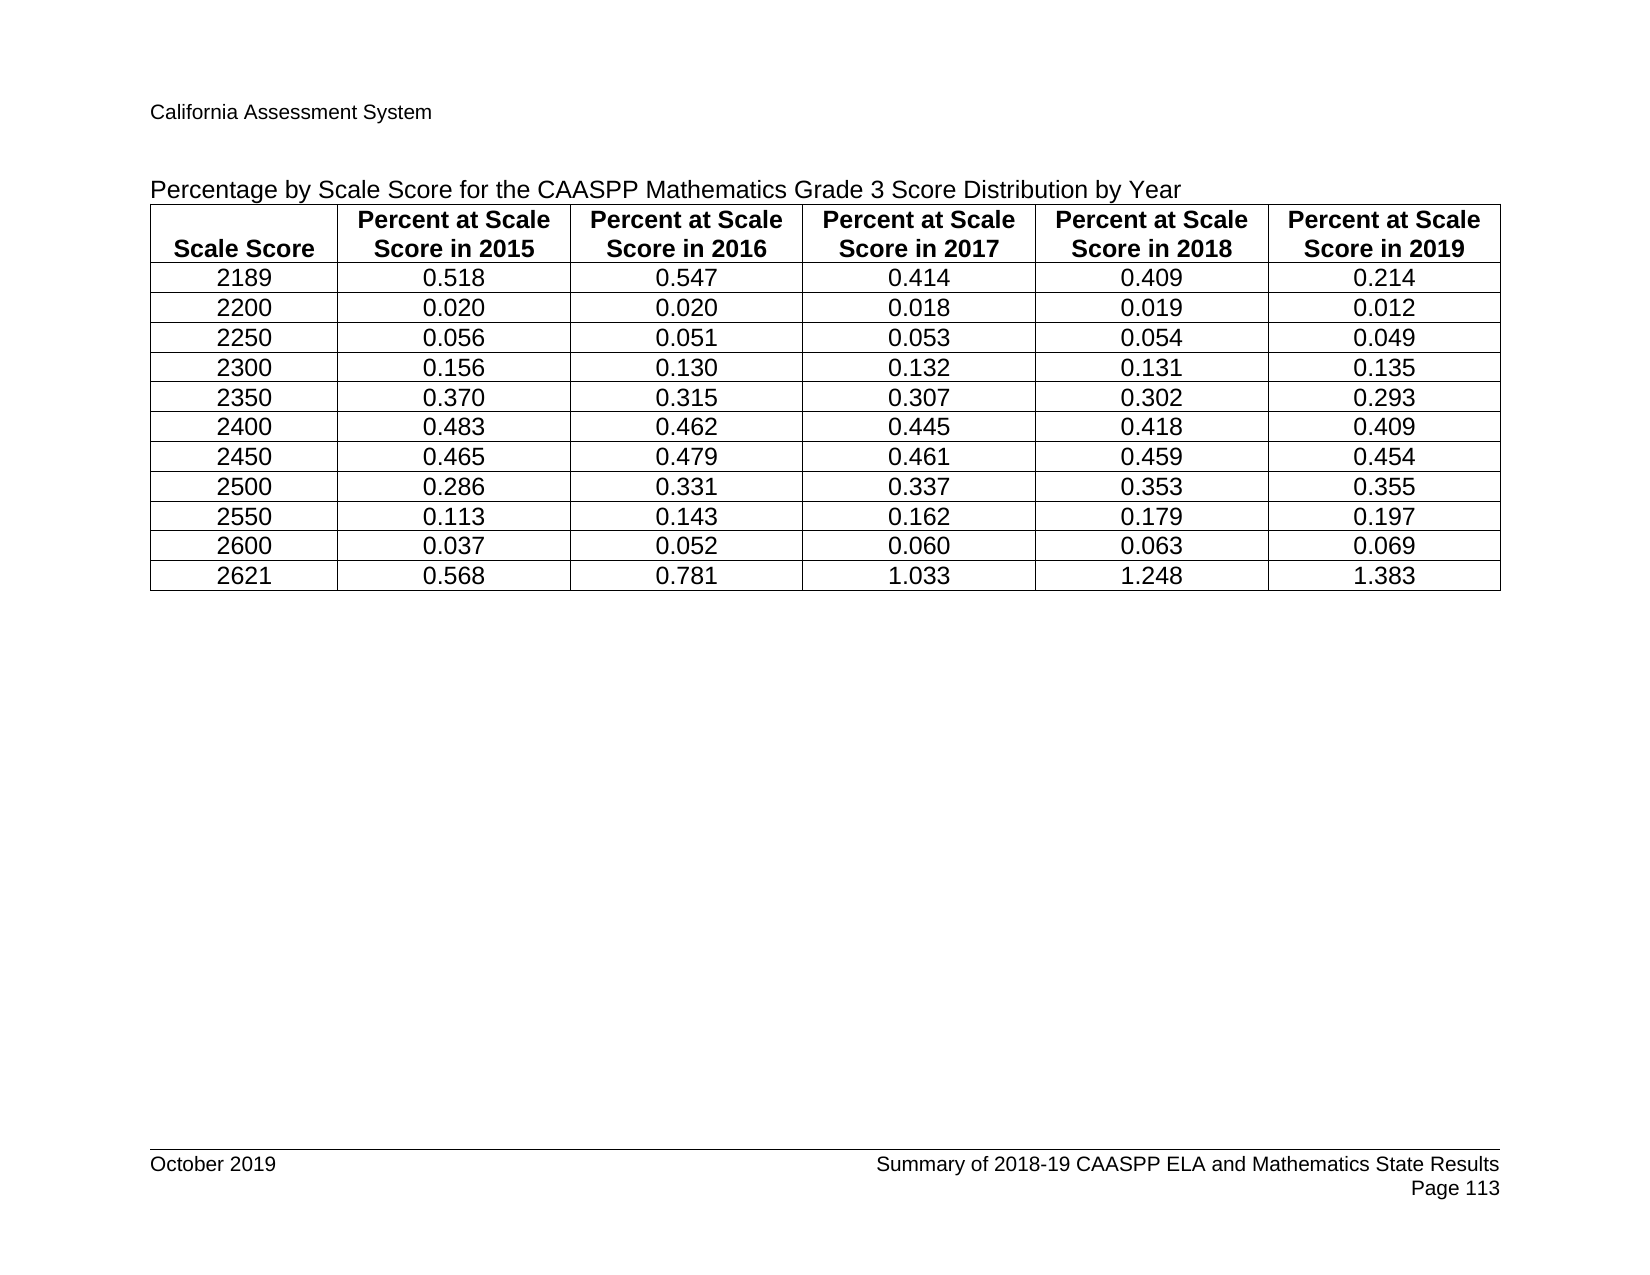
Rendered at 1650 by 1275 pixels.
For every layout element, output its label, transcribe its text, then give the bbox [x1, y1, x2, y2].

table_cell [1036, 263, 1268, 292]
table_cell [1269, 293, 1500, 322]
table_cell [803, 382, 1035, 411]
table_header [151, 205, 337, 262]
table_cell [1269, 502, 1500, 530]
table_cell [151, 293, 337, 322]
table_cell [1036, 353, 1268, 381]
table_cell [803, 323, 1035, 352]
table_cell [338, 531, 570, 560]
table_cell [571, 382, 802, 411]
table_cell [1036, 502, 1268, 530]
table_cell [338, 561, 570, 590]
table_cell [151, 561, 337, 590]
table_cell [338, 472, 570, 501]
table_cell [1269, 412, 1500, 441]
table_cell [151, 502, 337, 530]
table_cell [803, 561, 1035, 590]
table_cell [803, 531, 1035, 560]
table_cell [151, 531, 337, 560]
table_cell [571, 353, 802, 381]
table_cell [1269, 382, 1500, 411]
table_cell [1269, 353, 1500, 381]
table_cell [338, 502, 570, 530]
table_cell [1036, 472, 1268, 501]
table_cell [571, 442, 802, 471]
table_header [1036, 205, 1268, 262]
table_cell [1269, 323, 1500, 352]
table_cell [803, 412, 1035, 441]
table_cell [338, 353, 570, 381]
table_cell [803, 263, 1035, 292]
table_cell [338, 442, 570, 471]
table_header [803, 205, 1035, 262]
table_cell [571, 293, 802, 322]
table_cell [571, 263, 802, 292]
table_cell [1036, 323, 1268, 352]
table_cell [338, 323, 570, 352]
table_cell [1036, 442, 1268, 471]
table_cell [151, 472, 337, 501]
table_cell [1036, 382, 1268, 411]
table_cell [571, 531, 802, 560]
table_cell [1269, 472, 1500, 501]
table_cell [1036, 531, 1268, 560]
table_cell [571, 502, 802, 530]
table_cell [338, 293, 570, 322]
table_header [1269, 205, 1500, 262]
text Percentage by Scale Score for the CAASPP Mathematics Grade 3 Score Distribution by Year [150, 175, 1500, 204]
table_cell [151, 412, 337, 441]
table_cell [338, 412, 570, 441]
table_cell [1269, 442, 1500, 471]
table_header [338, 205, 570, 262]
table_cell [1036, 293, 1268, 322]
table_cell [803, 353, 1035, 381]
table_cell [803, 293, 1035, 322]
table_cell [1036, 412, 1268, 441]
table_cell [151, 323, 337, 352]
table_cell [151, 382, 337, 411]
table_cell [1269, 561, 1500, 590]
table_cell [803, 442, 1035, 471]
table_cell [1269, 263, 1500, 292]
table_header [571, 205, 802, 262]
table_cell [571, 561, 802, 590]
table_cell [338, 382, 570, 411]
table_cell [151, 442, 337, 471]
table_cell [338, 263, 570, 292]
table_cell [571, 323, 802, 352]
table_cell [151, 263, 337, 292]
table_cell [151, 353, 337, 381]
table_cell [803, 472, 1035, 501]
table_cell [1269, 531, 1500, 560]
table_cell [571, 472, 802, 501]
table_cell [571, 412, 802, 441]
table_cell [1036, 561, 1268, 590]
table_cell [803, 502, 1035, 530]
